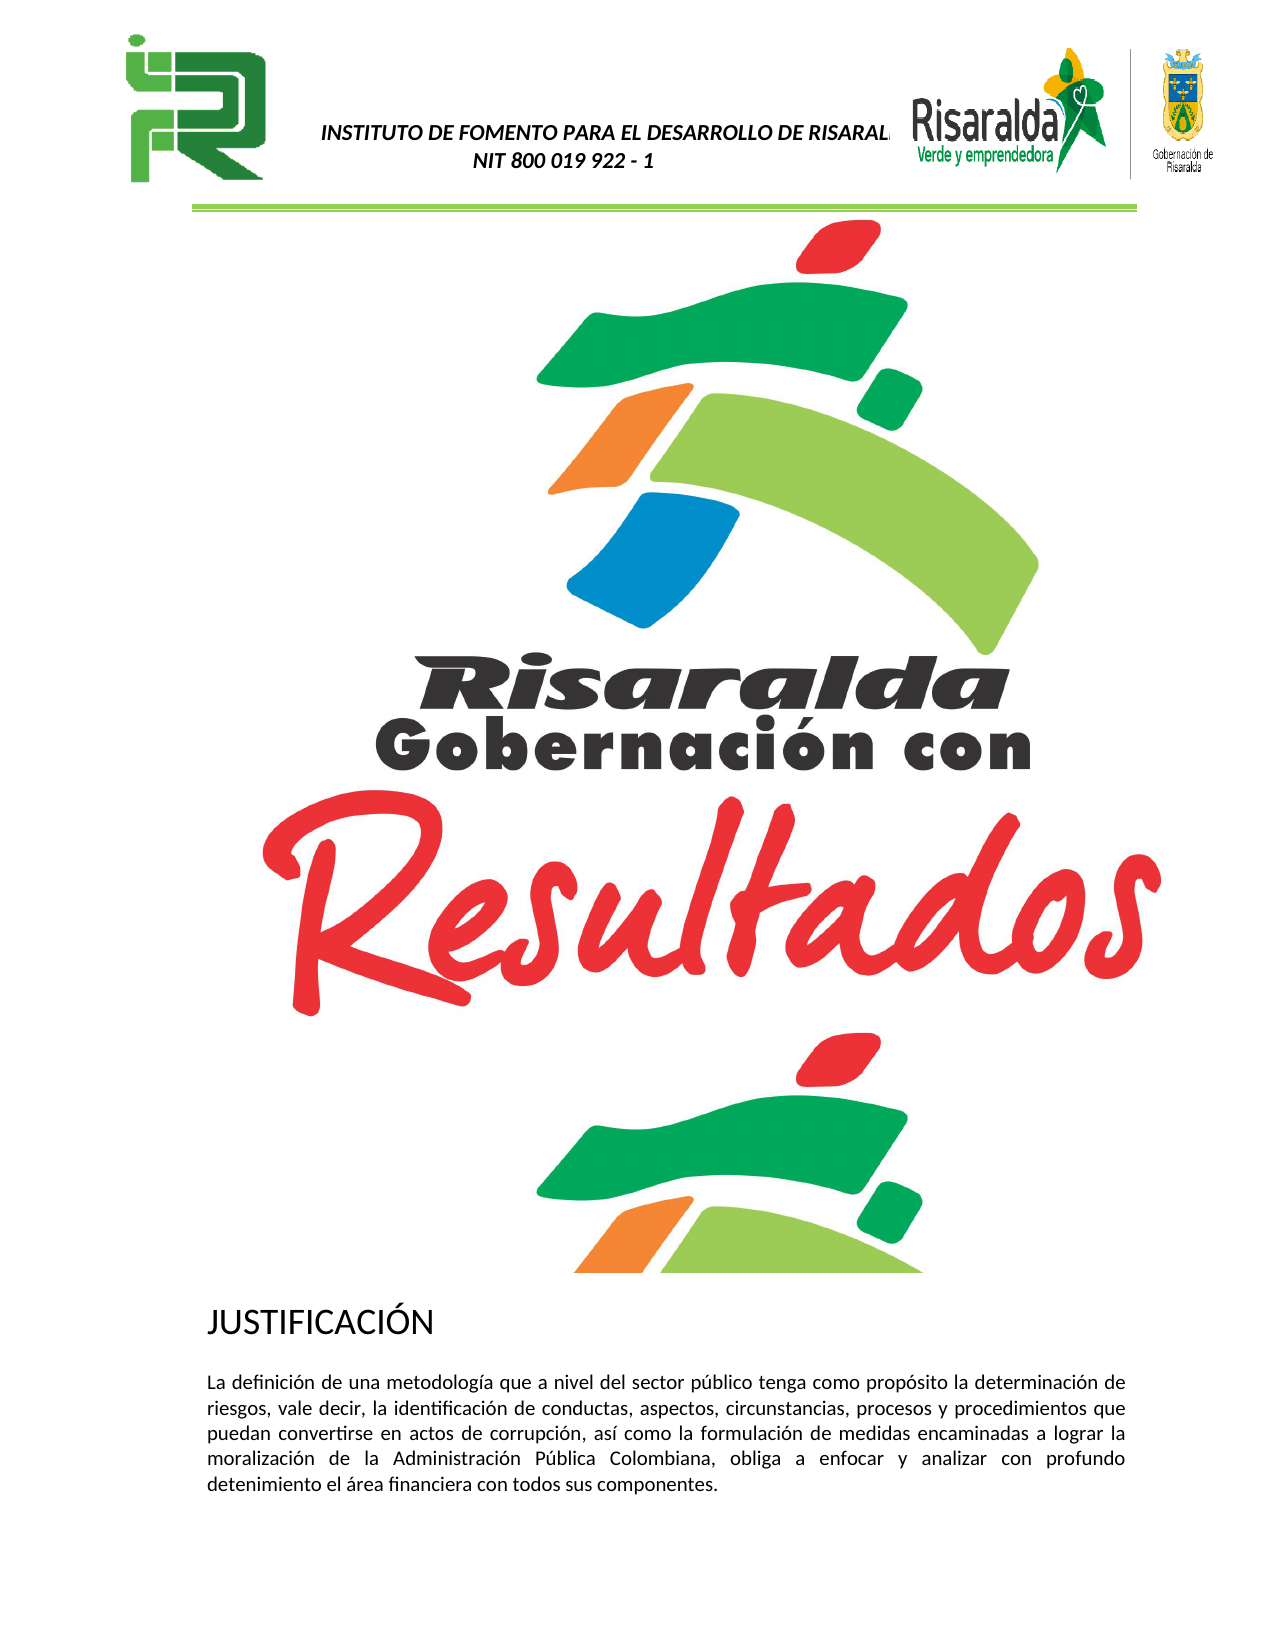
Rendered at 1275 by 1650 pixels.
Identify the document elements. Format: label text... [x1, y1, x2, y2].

list JUSTIFICACIÓN [207, 1298, 1127, 1344]
picture [889, 31, 1032, 194]
picture [118, 31, 269, 185]
picture [251, 212, 1173, 1273]
list La definición de una metodología que a nivel del sector público tenga como propósito la determinación de riesgos, vale decir, la identificación de conductas, aspectos, circunstancias, procesos y procedimientos que puedan convertirse en actos de corrupción, así como la formulación de medidas encaminadas a lograr la moralización de la Administración Pública Colombiana, obliga a enfocar y analizar con profundo detenimiento el área financiera con todos sus componentes. [207, 1369, 1127, 1496]
